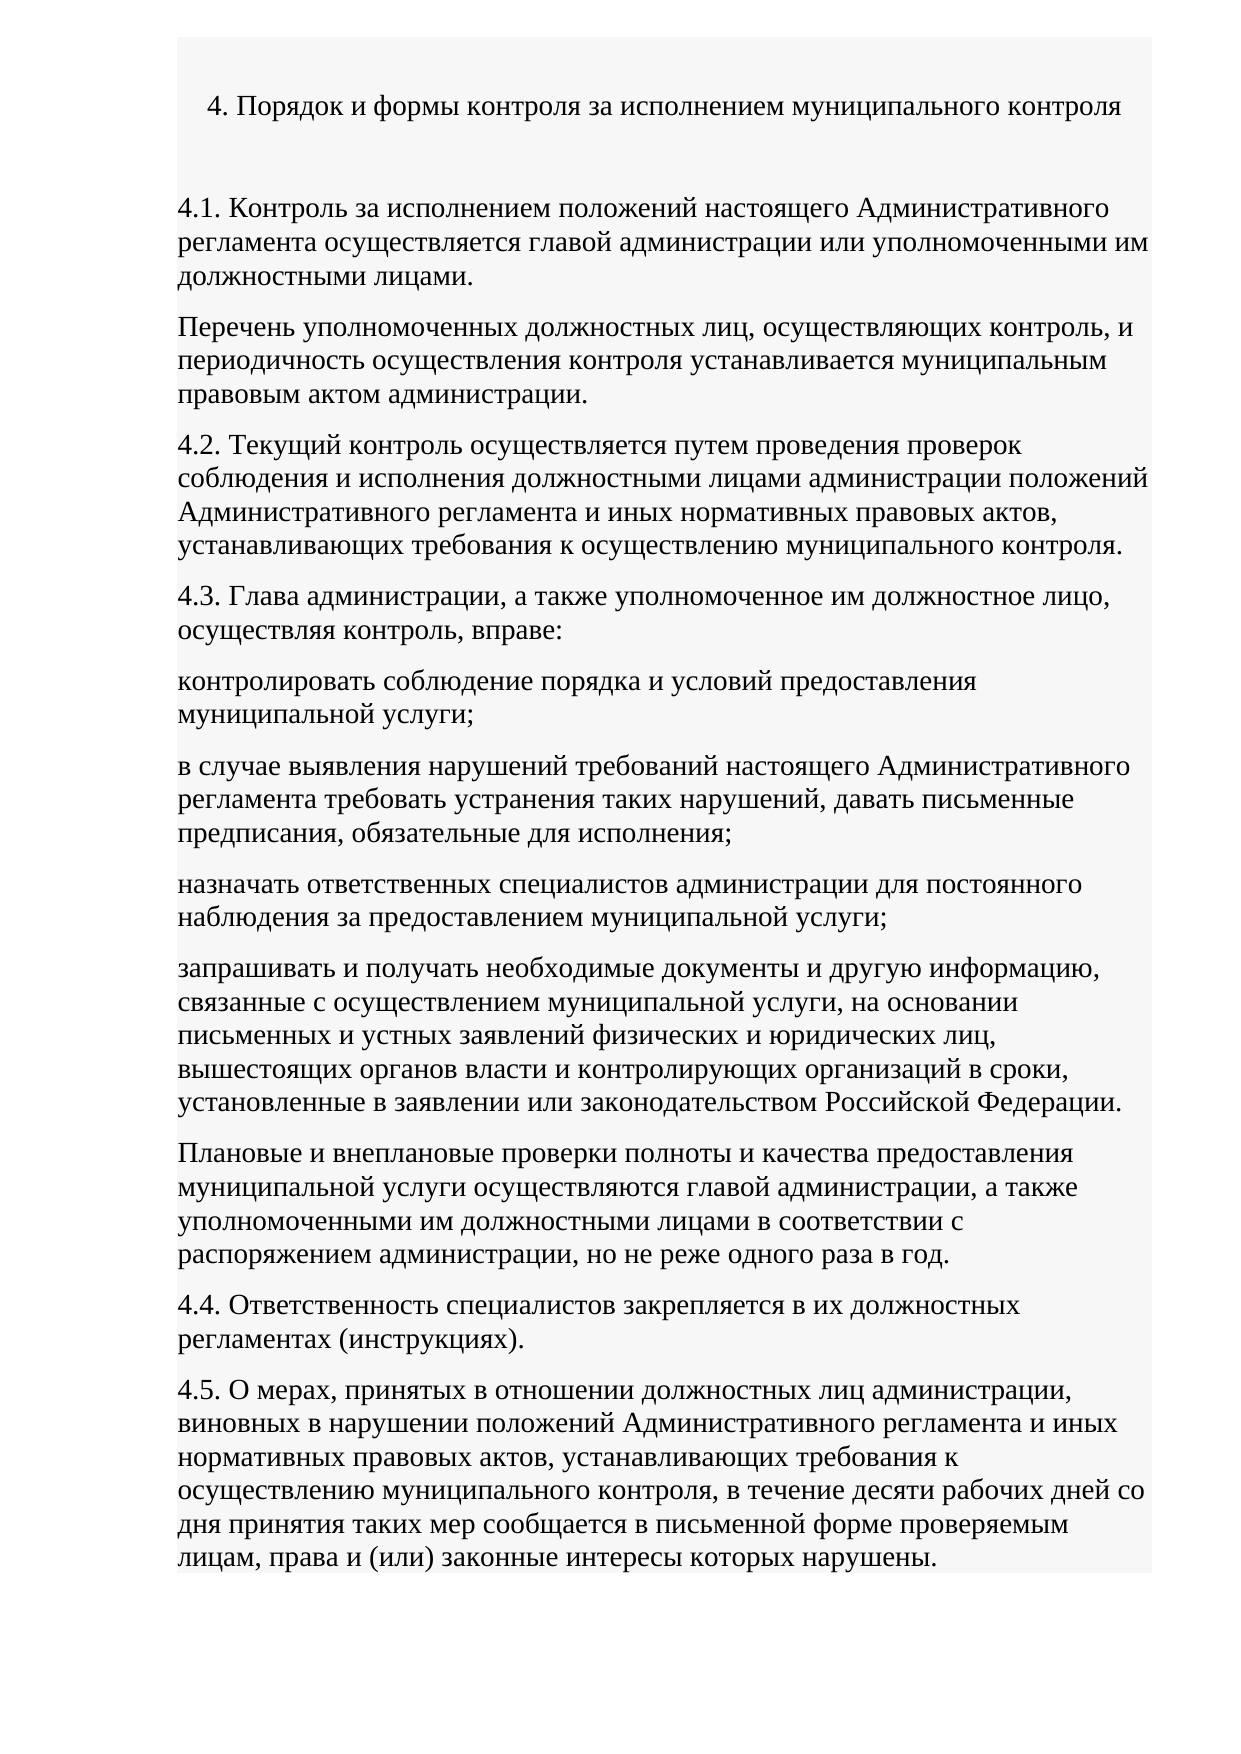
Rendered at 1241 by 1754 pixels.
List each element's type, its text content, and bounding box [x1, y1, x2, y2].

text 4. Порядок и формы контроля за исполнением муниципального контроля [177, 88, 1152, 122]
text запрашивать и получать необходимые документы и другую информацию, связанные с осуществлением муниципальной услуги, на основании письменных и устных заявлений физических и юридических лиц, вышестоящих органов власти и контролирующих организаций в сроки, установленные в заявлении или законодательством Российской Федерации. [177, 950, 1152, 1118]
text Плановые и внеплановые проверки полноты и качества предоставления муниципальной услуги осуществляются главой администрации, а также уполномоченными им должностными лицами в соответствии с распоряжением администрации, но не реже одного раза в год. [177, 1136, 1152, 1270]
text 4.1. Контроль за исполнением положений настоящего Административного регламента осуществляется главой администрации или уполномоченными им должностными лицами. [177, 191, 1152, 291]
text 4.2. Текущий контроль осуществляется путем проведения проверок соблюдения и исполнения должностными лицами администрации положений Административного регламента и иных нормативных правовых актов, устанавливающих требования к осуществлению муниципального контроля. [177, 427, 1152, 561]
text 4.3. Глава администрации, а также уполномоченное им должностное лицо, осуществляя контроль, вправе: [177, 578, 1152, 646]
text 4.4. Ответственность специалистов закрепляется в их должностных регламентах (инструкциях). [177, 1287, 1152, 1354]
text назначать ответственных специалистов администрации для постоянного наблюдения за предоставлением муниципальной услуги; [177, 866, 1152, 933]
text Перечень уполномоченных должностных лиц, осуществляющих контроль, и периодичность осуществления контроля устанавливается муниципальным правовым актом администрации. [177, 309, 1152, 409]
text контролировать соблюдение порядка и условий предоставления муниципальной услуги; [177, 663, 1152, 730]
text 4.5. О мерах, принятых в отношении должностных лиц администрации, виновных в нарушении положений Административного регламента и иных нормативных правовых актов, устанавливающих требования к осуществлению муниципального контроля, в течение десяти рабочих дней со дня принятия таких мер сообщается в письменной форме проверяемым лицам, права и (или) законные интересы которых нарушены. [177, 1372, 1152, 1573]
text в случае выявления нарушений требований настоящего Административного регламента требовать устранения таких нарушений, давать письменные предписания, обязательные для исполнения; [177, 748, 1152, 848]
